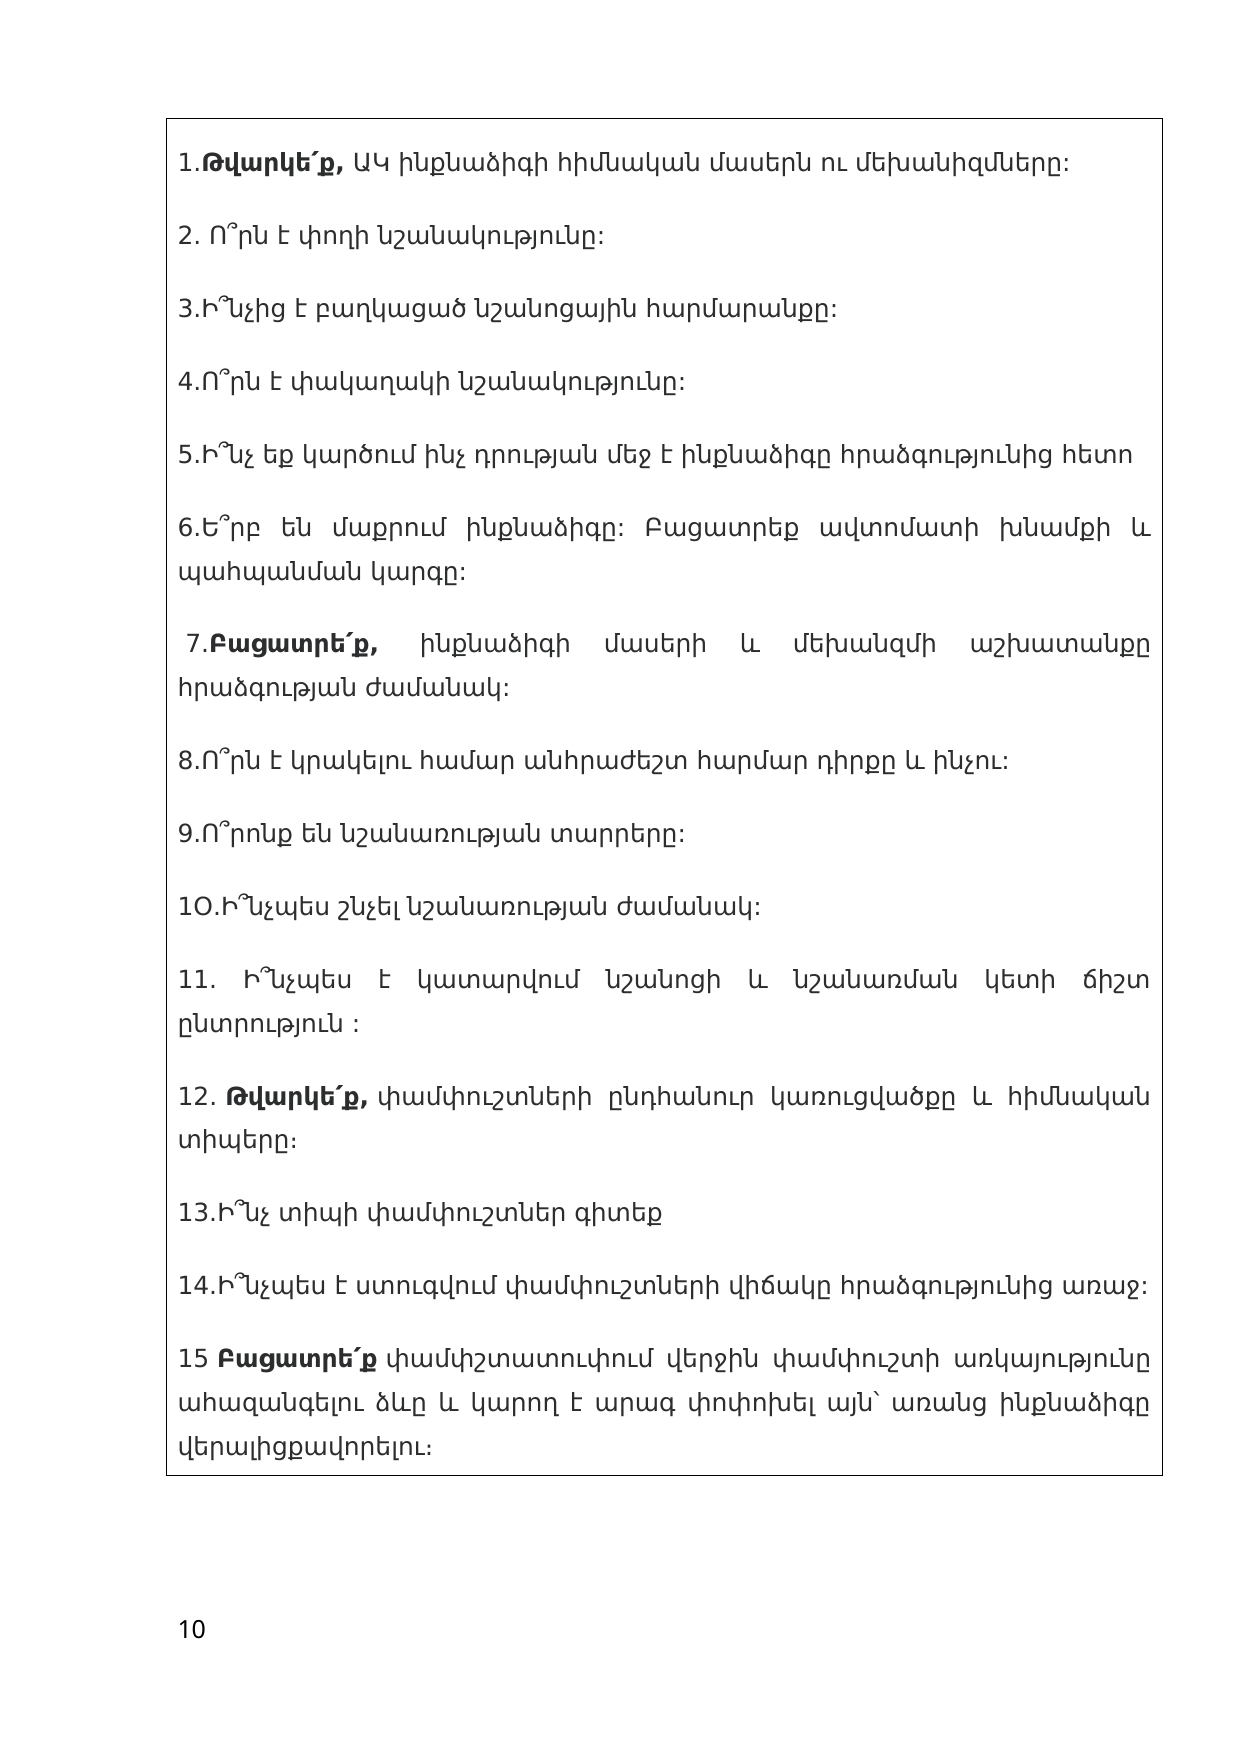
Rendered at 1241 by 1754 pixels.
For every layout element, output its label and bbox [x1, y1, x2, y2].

table_cell [167, 119, 1162, 1475]
